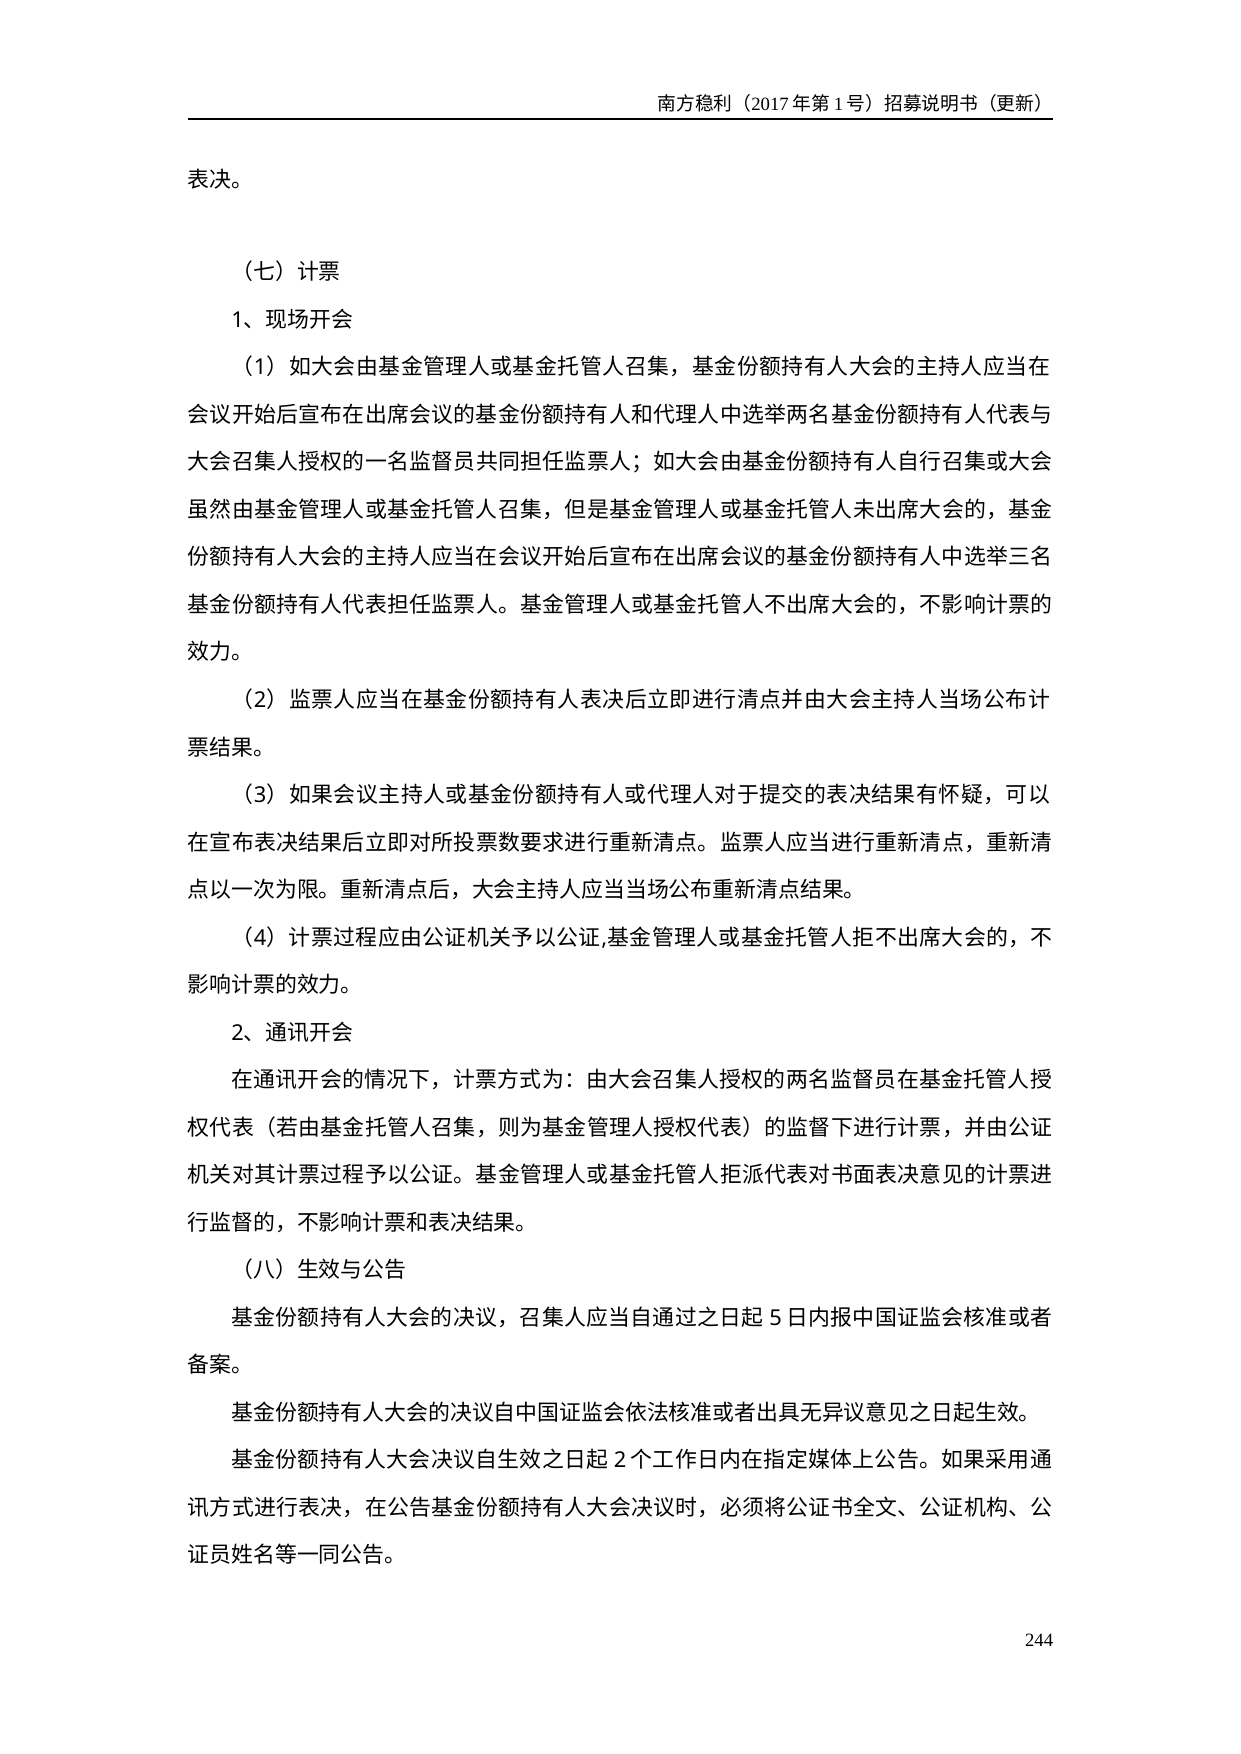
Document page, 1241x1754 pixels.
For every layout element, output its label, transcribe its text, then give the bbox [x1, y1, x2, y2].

text （3）如果会议主持人或基金份额持有人或代理人对于提交的表决结果有怀疑，可以在宣布表决结果后立即对所投票数要求进行重新清点。监票人应当进行重新清点，重新清点以一次为限。重新清点后，大会主持人应当当场公布重新清点结果。 [187, 777, 1053, 904]
text 基金份额持有人大会的决议自中国证监会依法核准或者出具无异议意见之日起生效。 [187, 1395, 1053, 1427]
text （七）计票 [187, 254, 1053, 286]
text （八）生效与公告 [187, 1252, 1053, 1284]
text 1、现场开会 [187, 302, 1053, 333]
text 2、通讯开会 [187, 1015, 1053, 1046]
text 在通讯开会的情况下，计票方式为：由大会召集人授权的两名监督员在基金托管人授权代表（若由基金托管人召集，则为基金管理人授权代表）的监督下进行计票，并由公证机关对其计票过程予以公证。基金管理人或基金托管人拒派代表对书面表决意见的计票进行监督的，不影响计票和表决结果。 [187, 1062, 1053, 1236]
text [187, 162, 1053, 194]
text 基金份额持有人大会的决议，召集人应当自通过之日起5日内报中国证监会核准或者备案。 [187, 1300, 1053, 1379]
text （4）计票过程应由公证机关予以公证,基金管理人或基金托管人拒不出席大会的，不影响计票的效力。 [187, 919, 1053, 999]
text （1）如大会由基金管理人或基金托管人召集，基金份额持有人大会的主持人应当在会议开始后宣布在出席会议的基金份额持有人和代理人中选举两名基金份额持有人代表与大会召集人授权的一名监督员共同担任监票人；如大会由基金份额持有人自行召集或大会虽然由基金管理人或基金托管人召集，但是基金管理人或基金托管人未出席大会的，基金份额持有人大会的主持人应当在会议开始后宣布在出席会议的基金份额持有人中选举三名基金份额持有人代表担任监票人。基金管理人或基金托管人不出席大会的，不影响计票的效力。 [187, 349, 1053, 666]
text （2）监票人应当在基金份额持有人表决后立即进行清点并由大会主持人当场公布计票结果。 [187, 682, 1053, 761]
text 基金份额持有人大会决议自生效之日起2个工作日内在指定媒体上公告。如果采用通讯方式进行表决，在公告基金份额持有人大会决议时，必须将公证书全文、公证机构、公证员姓名等一同公告。 [187, 1442, 1053, 1569]
